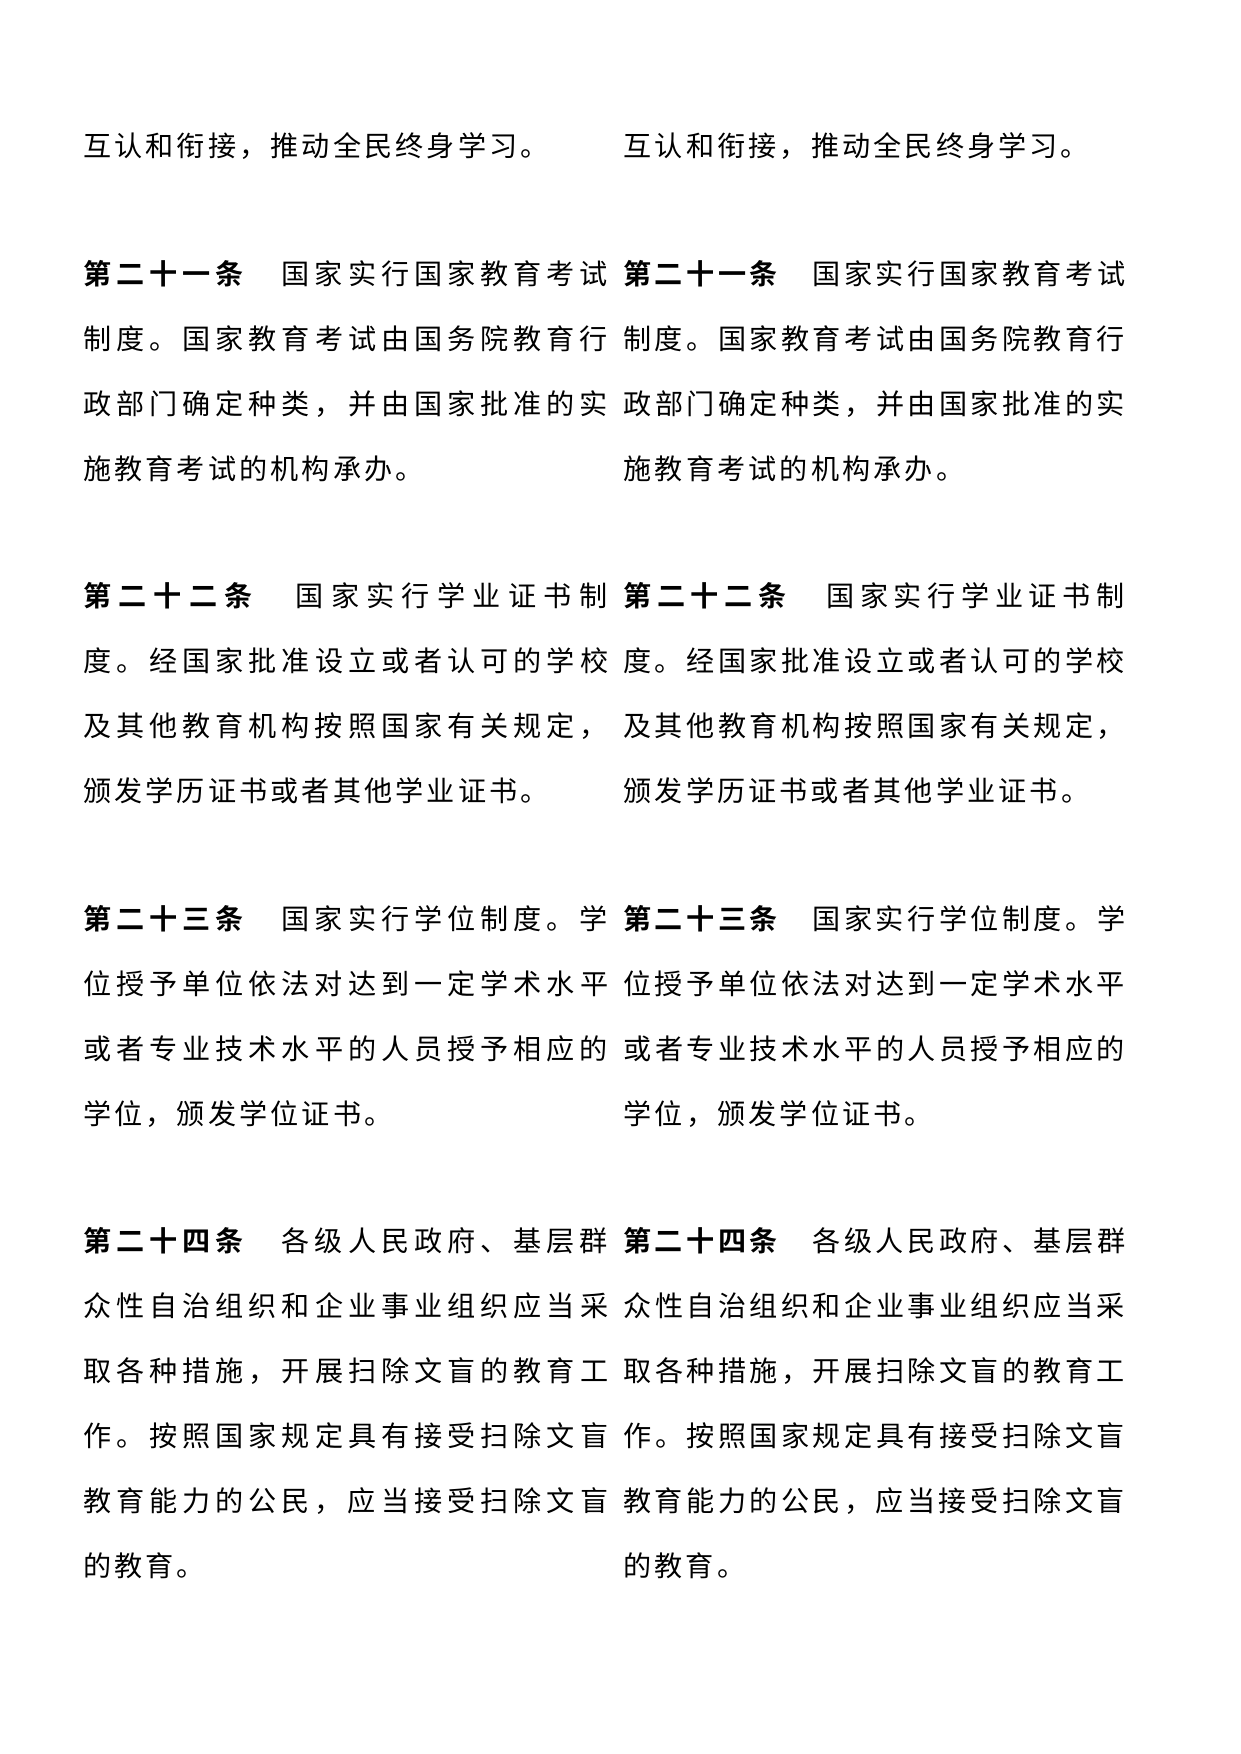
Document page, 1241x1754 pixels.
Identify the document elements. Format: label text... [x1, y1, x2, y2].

table_cell 第二十三条 国家实行学位制度。学位授予单位依法对达到一定学术水平或者专业技术水平的人员授予相应的学位，颁发学位证书。 [616, 853, 1133, 1176]
table_cell 第二十四条 各级人民政府、基层群众性自治组织和企业事业组织应当采取各种措施，开展扫除文盲的教育工作。按照国家规定具有接受扫除文盲教育能力的公民，应当接受扫除文盲的教育。 [616, 1176, 1133, 1628]
table_cell 第二十四条 各级人民政府、基层群众性自治组织和企业事业组织应当采取各种措施，开展扫除文盲的教育工作。按照国家规定具有接受扫除文盲教育能力的公民，应当接受扫除文盲的教育。 [75, 1176, 616, 1628]
table_cell 第二十一条 国家实行国家教育考试制度。国家教育考试由国务院教育行政部门确定种类，并由国家批准的实施教育考试的机构承办。 [75, 208, 616, 531]
table_cell 第二十二条 国家实行学业证书制度。经国家批准设立或者认可的学校及其他教育机构按照国家有关规定，颁发学历证书或者其他学业证书。 [616, 531, 1133, 853]
table_cell 第二十一条 国家实行国家教育考试制度。国家教育考试由国务院教育行政部门确定种类，并由国家批准的实施教育考试的机构承办。 [616, 208, 1133, 531]
table_cell 第二十二条 国家实行学业证书制度。经国家批准设立或者认可的学校及其他教育机构按照国家有关规定，颁发学历证书或者其他学业证书。 [75, 531, 616, 853]
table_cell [75, 81, 616, 208]
table_cell 第二十三条 国家实行学位制度。学位授予单位依法对达到一定学术水平或者专业技术水平的人员授予相应的学位，颁发学位证书。 [75, 853, 616, 1176]
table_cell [616, 81, 1133, 208]
